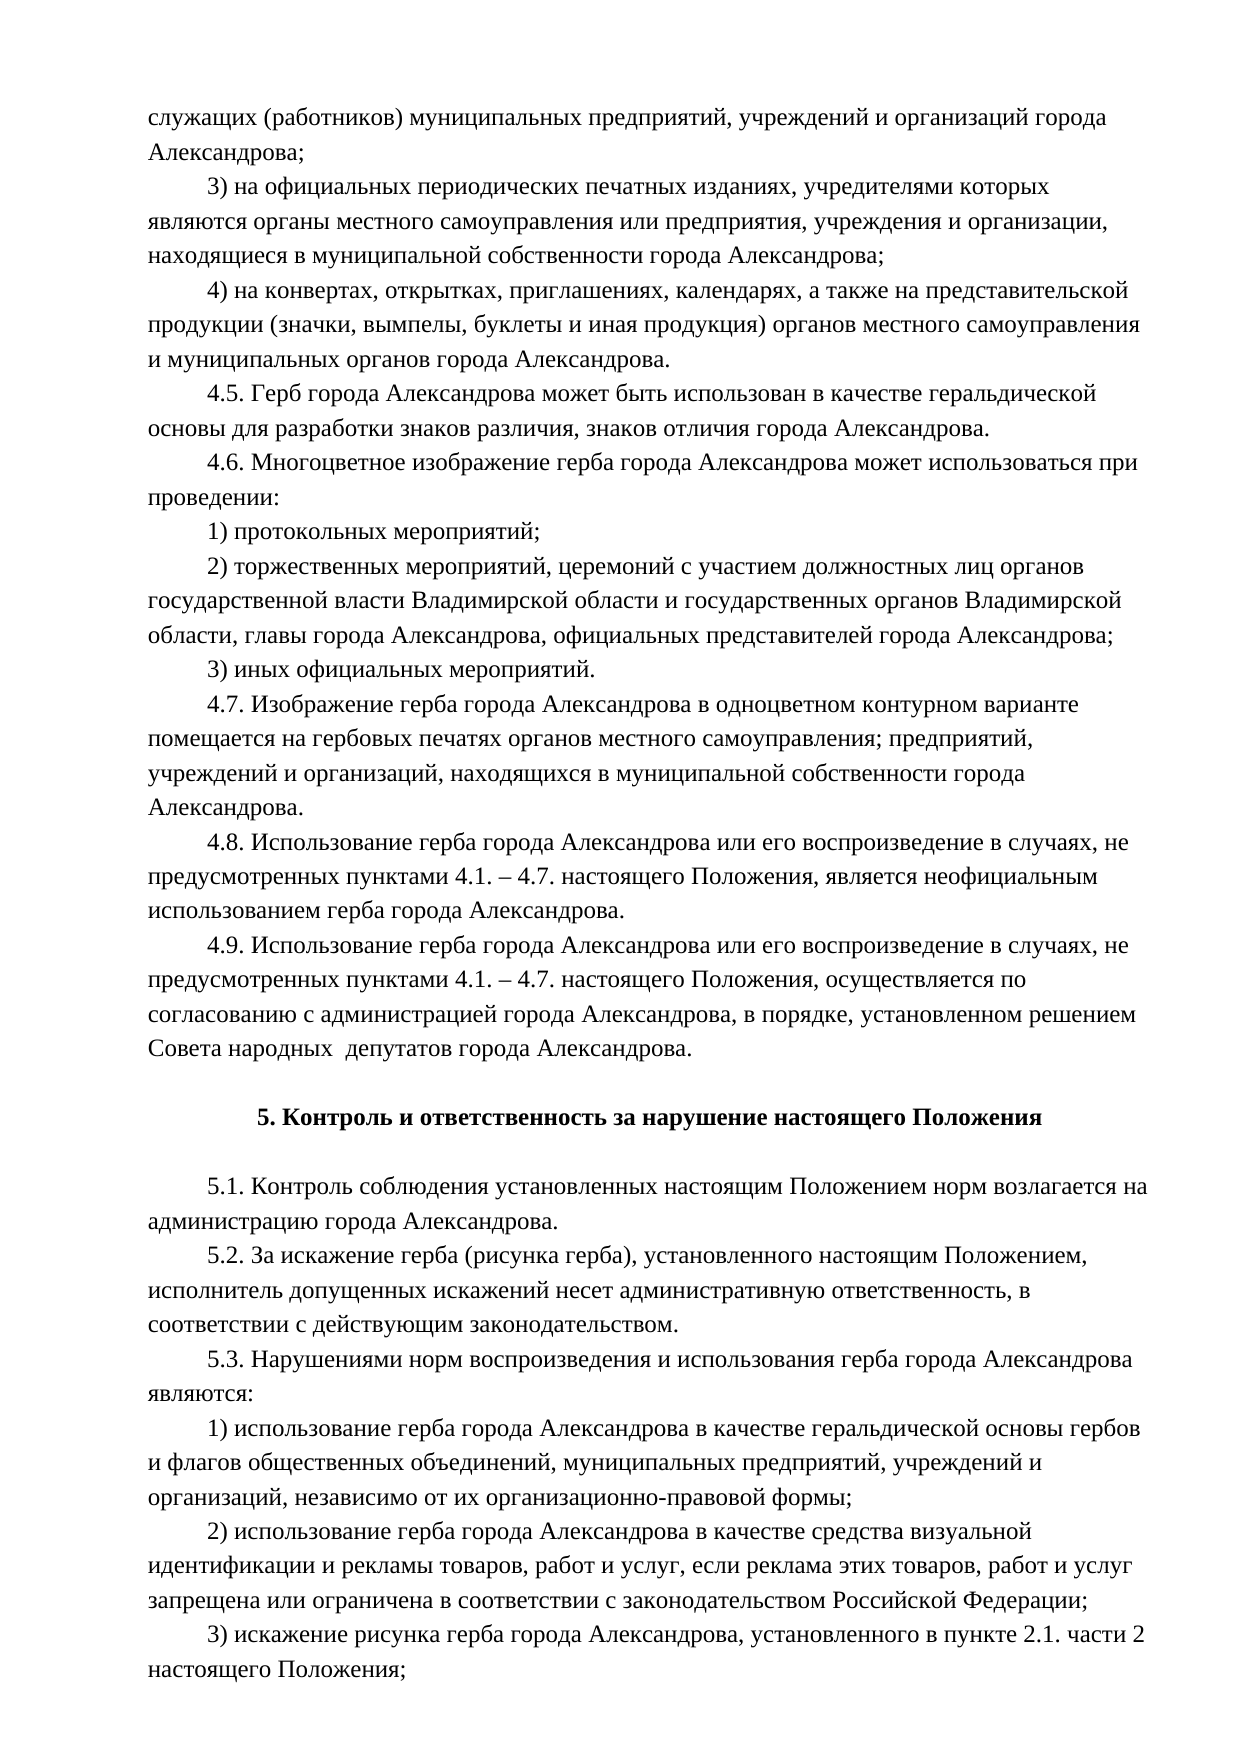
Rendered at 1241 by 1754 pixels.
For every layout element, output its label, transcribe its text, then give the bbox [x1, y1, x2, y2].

text 5.1. Контроль соблюдения установленных настоящим Положением норм возлагается на администрацию города Александрова. [148, 1171, 1152, 1234]
text 4.8. Использование герба города Александрова или его воспроизведение в случаях, не предусмотренных пунктами 4.1. – 4.7. настоящего Положения, является неофициальным использованием герба города Александрова. [148, 827, 1152, 924]
text 4) на конвертах, открытках, приглашениях, календарях, а также на представительской продукции (значки, вымпелы, буклеты и иная продукция) органов местного самоуправления и муниципальных органов города Александрова. [148, 275, 1152, 373]
text 3) иных официальных мероприятий. [148, 654, 1152, 683]
text 3) на официальных периодических печатных изданиях, учредителями которых являются органы местного самоуправления или предприятия, учреждения и организации, находящиеся в муниципальной собственности города Александрова; [148, 171, 1152, 269]
text 5.3. Нарушениями норм воспроизведения и использования герба города Александрова являются: [148, 1344, 1152, 1407]
text 2) использование герба города Александрова в качестве средства визуальной идентификации и рекламы товаров, работ и услуг, если реклама этих товаров, работ и услуг запрещена или ограничена в соответствии с законодательством Российской Федерации; [148, 1516, 1152, 1614]
text 5. Контроль и ответственность за нарушение настоящего Положения [148, 1102, 1152, 1131]
text 4.9. Использование герба города Александрова или его воспроизведение в случаях, не предусмотренных пунктами 4.1. – 4.7. настоящего Положения, осуществляется по согласованию с администрацией города Александрова, в порядке, установленном решением Совета народных депутатов города Александрова. [148, 930, 1152, 1062]
text 4.6. Многоцветное изображение герба города Александрова может использоваться при проведении: [148, 447, 1152, 511]
text 3) искажение рисунка герба города Александрова, установленного в пункте 2.1. части 2 настоящего Положения; [148, 1619, 1152, 1683]
text 1) протокольных мероприятий; [148, 516, 1152, 545]
text 4.5. Герб города Александрова может быть использован в качестве геральдической основы для разработки знаков различия, знаков отличия города Александрова. [148, 378, 1152, 442]
text 5.2. За искажение герба (рисунка герба), установленного настоящим Положением, исполнитель допущенных искажений несет административную ответственность, в соответствии с действующим законодательством. [148, 1240, 1152, 1338]
text 2) торжественных мероприятий, церемоний с участием должностных лиц органов государственной власти Владимирской области и государственных органов Владимирской области, главы города Александрова, официальных представителей города Александрова; [148, 551, 1152, 648]
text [148, 102, 1152, 166]
text 4.7. Изображение герба города Александрова в одноцветном контурном варианте помещается на гербовых печатях органов местного самоуправления; предприятий, учреждений и организаций, находящихся в муниципальной собственности города Александрова. [148, 689, 1152, 821]
text 1) использование герба города Александрова в качестве геральдической основы гербов и флагов общественных объединений, муниципальных предприятий, учреждений и организаций, независимо от их организационно-правовой формы; [148, 1413, 1152, 1510]
